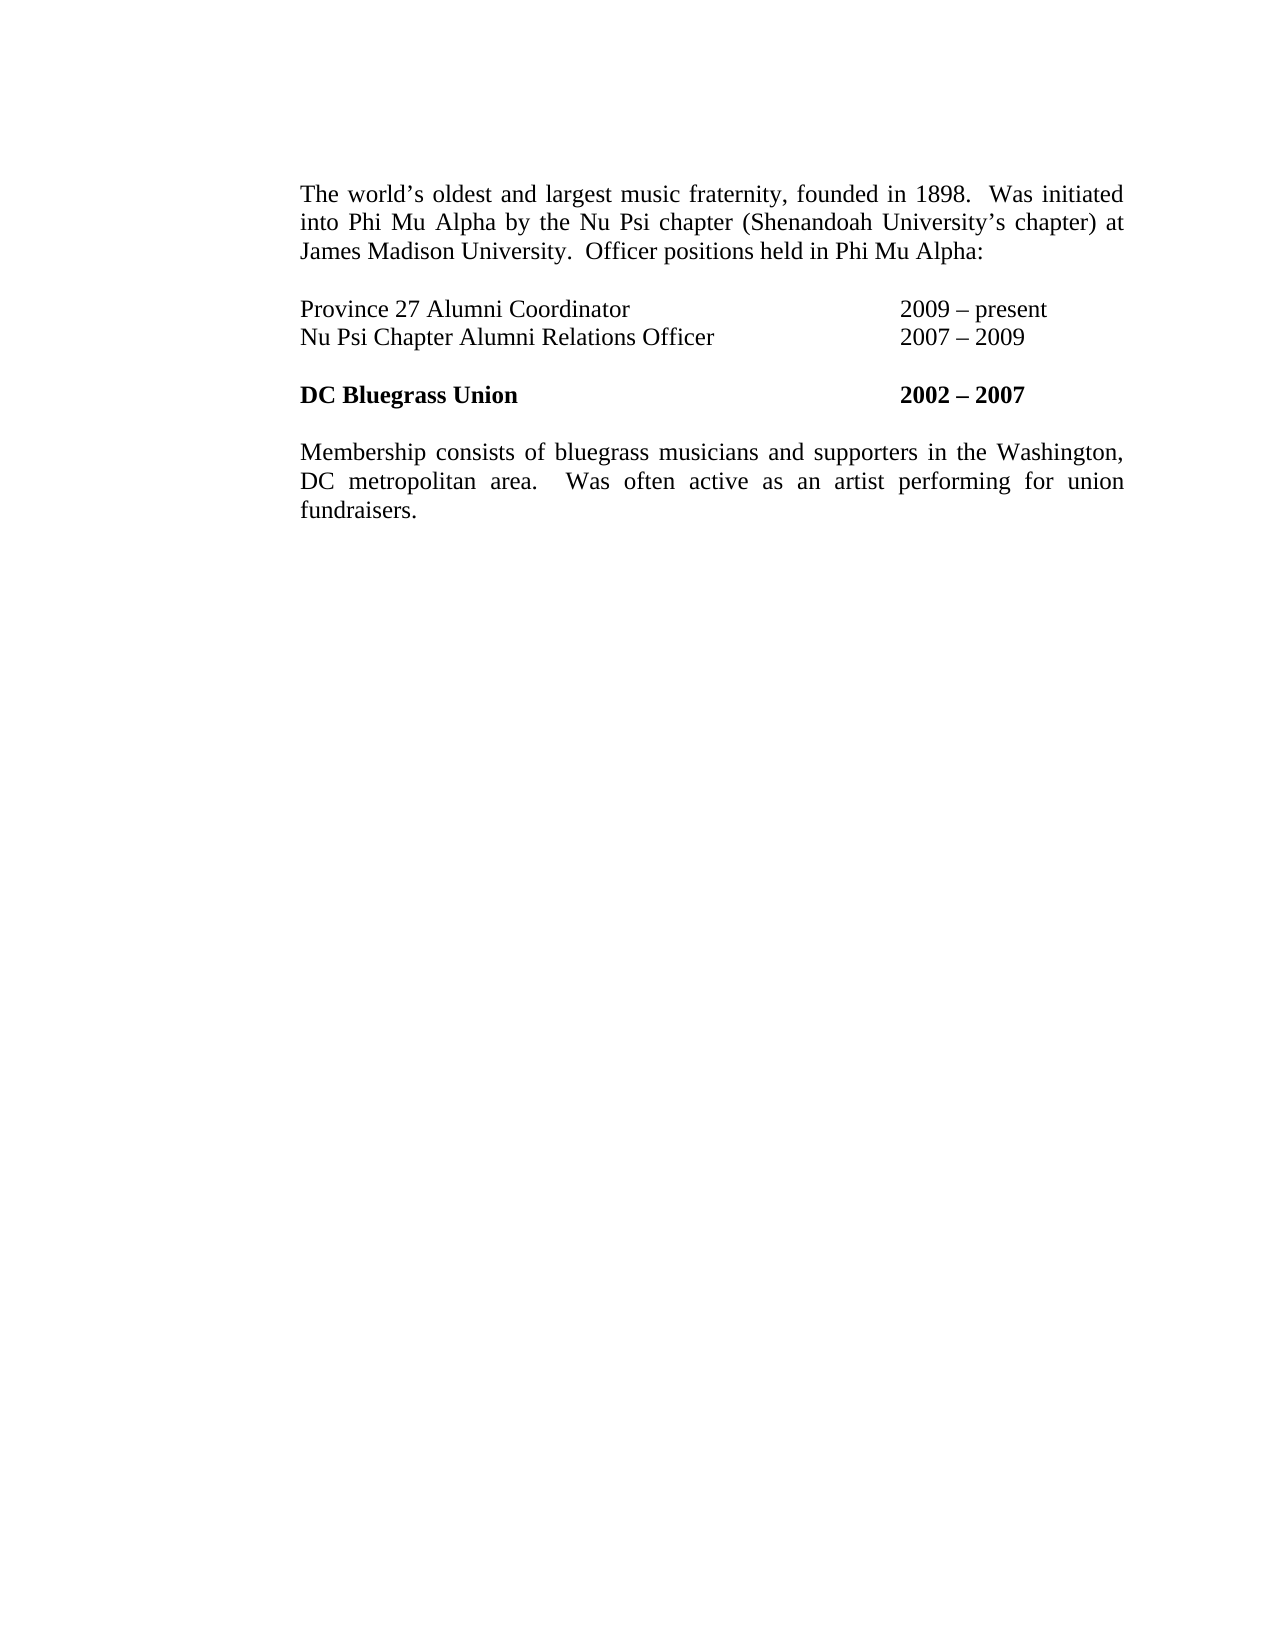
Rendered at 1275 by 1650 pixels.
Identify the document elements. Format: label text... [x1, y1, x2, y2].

text Nu Psi Chapter Alumni Relations Officer 2007 – 2009 [300, 322, 1125, 351]
text The world’s oldest and largest music fraternity, founded in 1898. Was initiated into Phi Mu Alpha by the Nu Psi chapter (Shenandoah University’s chapter) at James Madison University. Officer positions held in Phi Mu Alpha: [300, 179, 1125, 265]
text Membership consists of bluegrass musicians and supporters in the Washington, DC metropolitan area. Was often active as an artist performing for union fundraisers. [300, 437, 1125, 524]
text Province 27 Alumni Coordinator 2009 – present [300, 294, 1125, 322]
text DC Bluegrass Union 2002 – 2007 [150, 380, 1125, 409]
